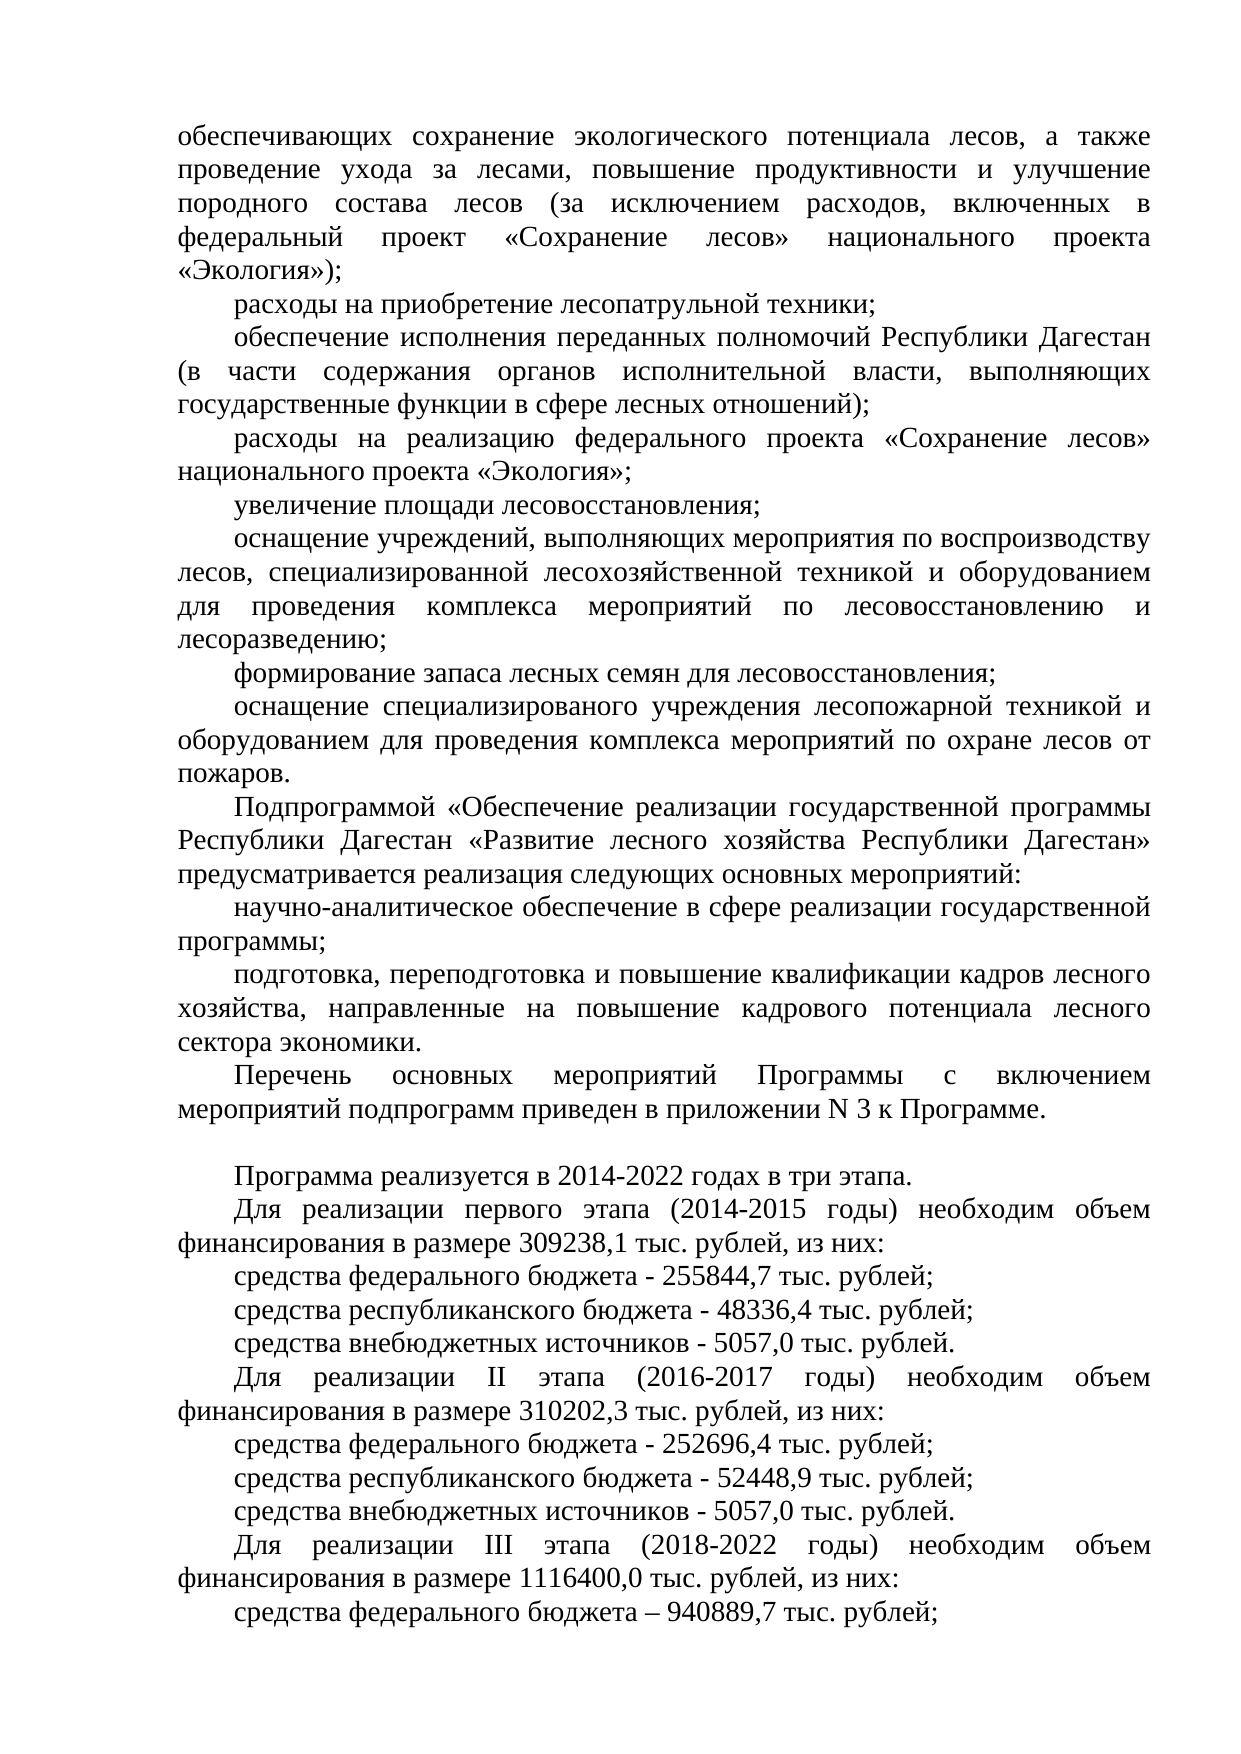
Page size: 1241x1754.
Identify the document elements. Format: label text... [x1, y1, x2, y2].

text средства республиканского бюджета - 52448,9 тыс. рублей; [233, 1460, 1152, 1493]
text средства федерального бюджета - 252696,4 тыс. рублей; [233, 1426, 1152, 1460]
text Для реализации II этапа (2016-2017 годы) необходим объем финансирования в размере 310202,3 тыс. рублей, из них: [177, 1359, 1152, 1426]
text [177, 118, 1152, 286]
text обеспечение исполнения переданных полномочий Республики Дагестан (в части содержания органов исполнительной власти, выполняющих государственные функции в сфере лесных отношений); [177, 319, 1152, 420]
text подготовка, переподготовка и повышение квалификации кадров лесного хозяйства, направленные на повышение кадрового потенциала лесного сектора экономики. [177, 957, 1152, 1057]
text расходы на реализацию федерального проекта «Сохранение лесов» национального проекта «Экология»; [177, 420, 1152, 487]
text средства республиканского бюджета - 48336,4 тыс. рублей; [233, 1292, 1152, 1326]
text Подпрограммой «Обеспечение реализации государственной программы Республики Дагестан «Развитие лесного хозяйства Республики Дагестан» предусматривается реализация следующих основных мероприятий: [177, 789, 1152, 889]
text Программа реализуется в 2014-2022 годах в три этапа. [177, 1158, 1152, 1191]
text расходы на приобретение лесопатрульной техники; [177, 286, 1152, 319]
text оснащение специализированого учреждения лесопожарной техникой и оборудованием для проведения комплекса мероприятий по охране лесов от пожаров. [177, 688, 1152, 789]
text научно-аналитическое обеспечение в сфере реализации государственной программы; [177, 889, 1152, 957]
text увеличение площади лесовосстановления; [177, 487, 1152, 521]
text средства внебюджетных источников - 5057,0 тыс. рублей. [233, 1326, 1152, 1359]
text Для реализации III этапа (2018-2022 годы) необходим объем финансирования в размере 1116400,0 тыс. рублей, из них: [177, 1527, 1152, 1594]
text формирование запаса лесных семян для лесовосстановления; [177, 655, 1152, 688]
text оснащение учреждений, выполняющих мероприятия по воспроизводству лесов, специализированной лесохозяйственной техникой и оборудованием для проведения комплекса мероприятий по лесовосстановлению и лесоразведению; [177, 521, 1152, 655]
text средства федерального бюджета - 255844,7 тыс. рублей; [233, 1258, 1152, 1292]
text средства внебюджетных источников - 5057,0 тыс. рублей. [233, 1493, 1152, 1527]
text средства федерального бюджета – 940889,7 тыс. рублей; [233, 1594, 1152, 1627]
text Для реализации первого этапа (2014-2015 годы) необходим объем финансирования в размере 309238,1 тыс. рублей, из них: [177, 1191, 1152, 1258]
text Перечень основных мероприятий Программы с включением мероприятий подпрограмм приведен в приложении N 3 к Программе. [177, 1057, 1152, 1124]
